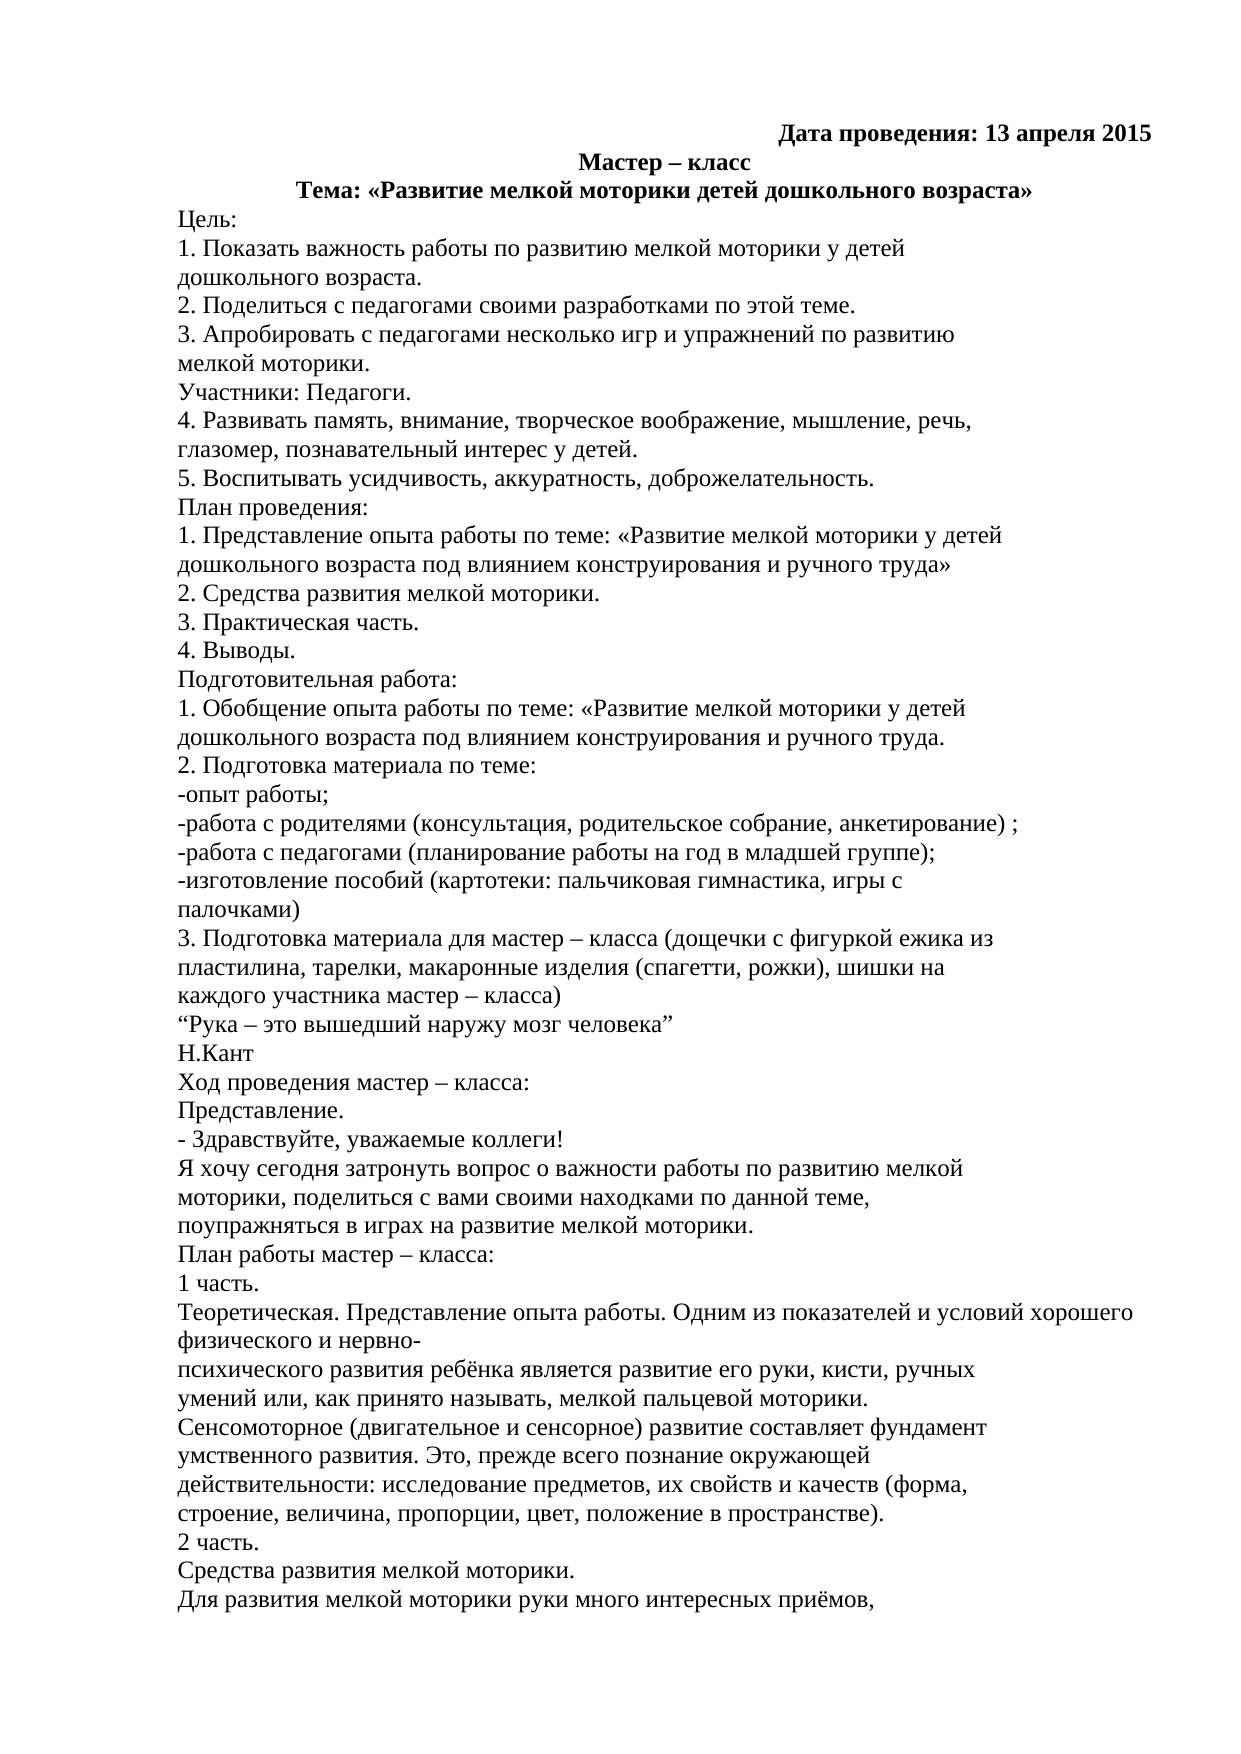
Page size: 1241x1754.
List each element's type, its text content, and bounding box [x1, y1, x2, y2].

text Тема: «Развитие мелкой моторики детей дошкольного возраста» [177, 176, 1152, 204]
text 2. Средства развития мелкой моторики. [177, 578, 1152, 607]
text Подготовительная работа: [177, 664, 1152, 693]
text пластилина, тарелки, макаронные изделия (спагетти, рожки), шишки на [177, 952, 1152, 981]
text моторики, поделиться с вами своими находками по данной теме, [177, 1182, 1152, 1211]
text Цель: [177, 204, 1152, 233]
text умений или, как принято называть, мелкой пальцевой моторики. [177, 1383, 1152, 1412]
text 1. Показать важность работы по развитию мелкой моторики у детей [177, 233, 1152, 262]
text действительности: исследование предметов, их свойств и качеств (форма, [177, 1469, 1152, 1498]
text каждого участника мастер – класса) [177, 981, 1152, 1009]
text 4. Развивать память, внимание, творческое воображение, мышление, речь, [177, 406, 1152, 434]
text палочками) [177, 894, 1152, 923]
text Теоретическая. Представление опыта работы. Одним из показателей и условий хорошего физического и нервно- [177, 1297, 1152, 1354]
text Для развития мелкой моторики руки много интересных приёмов, [177, 1584, 1152, 1613]
text -работа с педагогами (планирование работы на год в младшей группе); [177, 837, 1152, 866]
text Я хочу сегодня затронуть вопрос о важности работы по развитию мелкой [177, 1153, 1152, 1182]
text дошкольного возраста под влиянием конструирования и ручного труда» [177, 549, 1152, 578]
text 2 часть. [177, 1527, 1152, 1556]
text 1. Представление опыта работы по теме: «Развитие мелкой моторики у детей [177, 521, 1152, 549]
text 5. Воспитывать усидчивость, аккуратность, доброжелательность. [177, 463, 1152, 492]
text глазомер, познавательный интерес у детей. [177, 434, 1152, 463]
text -работа с родителями (консультация, родительское собрание, анкетирование) ; [177, 808, 1152, 837]
text дошкольного возраста. [177, 262, 1152, 291]
text умственного развития. Это, прежде всего познание окружающей [177, 1441, 1152, 1469]
text Участники: Педагоги. [177, 377, 1152, 406]
text Представление. [177, 1096, 1152, 1124]
text Мастер – класс [177, 147, 1152, 176]
text строение, величина, пропорции, цвет, положение в пространстве). [177, 1498, 1152, 1527]
text Сенсомоторное (двигательное и сенсорное) развитие составляет фундамент [177, 1412, 1152, 1441]
text - Здравствуйте, уважаемые коллеги! [177, 1124, 1152, 1153]
text “Рука – это вышедший наружу мозг человека” [177, 1009, 1152, 1038]
text 1 часть. [177, 1268, 1152, 1297]
text Средства развития мелкой моторики. [177, 1556, 1152, 1584]
text поупражняться в играх на развитие мелкой моторики. [177, 1211, 1152, 1239]
text мелкой моторики. [177, 348, 1152, 377]
text 4. Выводы. [177, 636, 1152, 664]
text -опыт работы; [177, 779, 1152, 808]
text 3. Практическая часть. [177, 607, 1152, 636]
text Н.Кант [177, 1038, 1152, 1067]
text -изготовление пособий (картотеки: пальчиковая гимнастика, игры с [177, 866, 1152, 894]
text План работы мастер – класса: [177, 1239, 1152, 1268]
text 1. Обобщение опыта работы по теме: «Развитие мелкой моторики у детей [177, 693, 1152, 722]
text дошкольного возраста под влиянием конструирования и ручного труда. [177, 722, 1152, 751]
text 2. Подготовка материала по теме: [177, 751, 1152, 779]
text 3. Подготовка материала для мастер – класса (дощечки с фигуркой ежика из [177, 923, 1152, 952]
text 2. Поделиться с педагогами своими разработками по этой теме. [177, 291, 1152, 319]
text Дата проведения: 13 апреля 2015 [177, 118, 1152, 147]
text 3. Апробировать с педагогами несколько игр и упражнений по развитию [177, 319, 1152, 348]
text Ход проведения мастер – класса: [177, 1067, 1152, 1096]
text План проведения: [177, 492, 1152, 521]
text психического развития ребёнка является развитие его руки, кисти, ручных [177, 1354, 1152, 1383]
